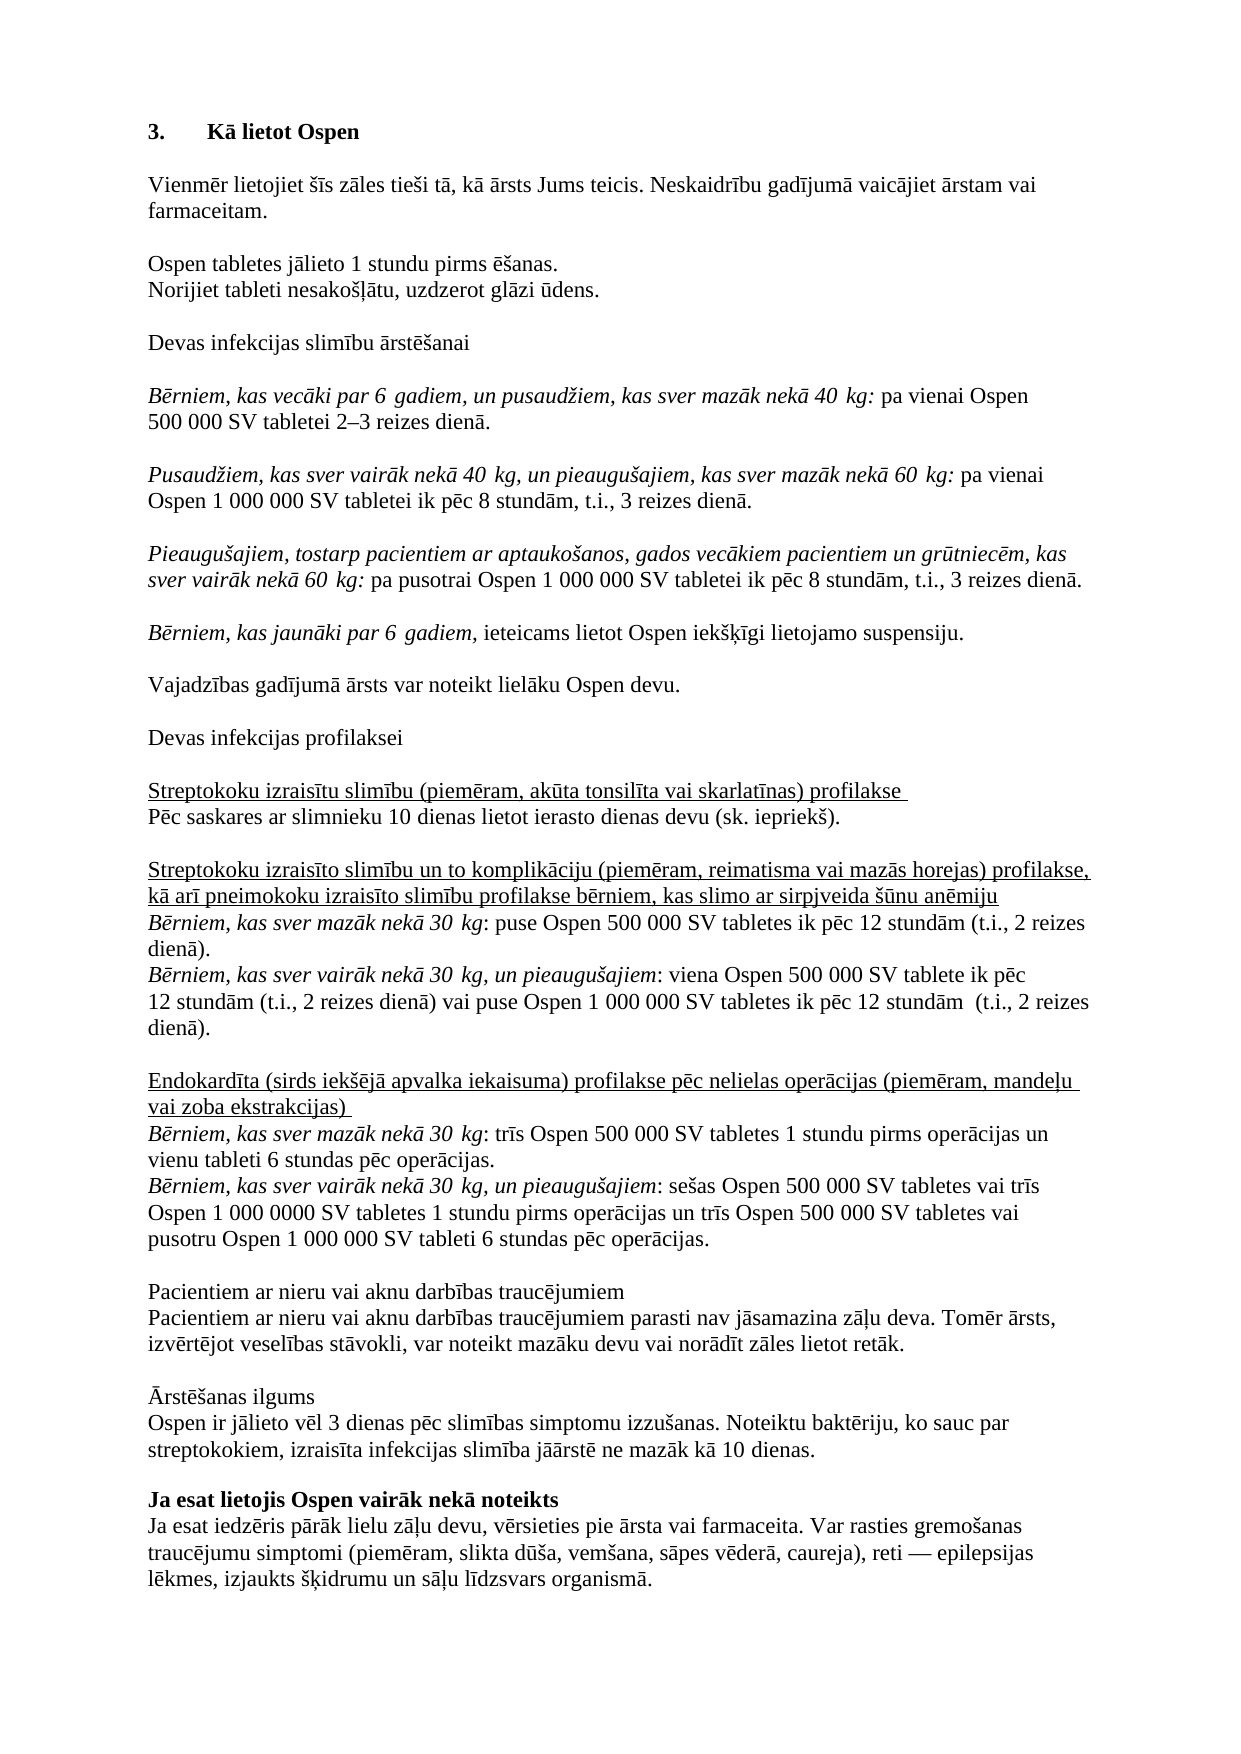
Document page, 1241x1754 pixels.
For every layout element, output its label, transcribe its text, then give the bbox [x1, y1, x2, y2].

text Vajadzības gadījumā ārsts var noteikt lielāku Ospen devu. [148, 672, 1092, 698]
text Pacientiem ar nieru vai aknu darbības traucējumiem [148, 1278, 1092, 1304]
subtitle Devas infekcijas profilaksei [148, 724, 1092, 751]
text Pacientiem ar nieru vai aknu darbības traucējumiem parasti nav jāsamazina zāļu deva. Tomēr ārsts, izvērtējot veselības stāvokli, var noteikt mazāku devu vai norādīt zāles lietot retāk. [148, 1304, 1092, 1357]
text Streptokoku izraisīto slimību un to komplikāciju (piemēram, reimatisma vai mazās horejas) profilakse, kā arī pneimokoku izraisīto slimību profilakse bērniem, kas slimo ar sirpjveida šūnu anēmiju [148, 856, 1092, 909]
text Pēc saskares ar slimnieku 10 dienas lietot ierasto dienas devu (sk. iepriekš). [148, 803, 1092, 830]
text Ja esat iedzēris pārāk lielu zāļu devu, vērsieties pie ārsta vai farmaceita. Var rasties gremošanas traucējumu simptomi (piemēram, slikta dūša, vemšana, sāpes vēderā, caureja), reti — epilepsijas lēkmes, izjaukts šķidrumu un sāļu līdzsvars organismā. [148, 1513, 1092, 1592]
text Streptokoku izraisītu slimību (piemēram, akūta tonsilīta vai skarlatīnas) profilakse [148, 777, 1092, 803]
text Ja esat lietojis Ospen vairāk nekā noteikts [148, 1486, 1092, 1513]
text Bērniem, kas sver vairāk nekā 30 kg, un pieaugušajiem: sešas Ospen 500 000 SV tabletes vai trīs Ospen 1 000 0000 SV tabletes 1 stundu pirms operācijas un trīs Ospen 500 000 SV tabletes vai pusotru Ospen 1 000 000 SV tableti 6 stundas pēc operācijas. [148, 1172, 1092, 1251]
text Vienmēr lietojiet šīs zāles tieši tā, kā ārsts Jums teicis. Neskaidrību gadījumā vaicājiet ārstam vai farmaceitam. [148, 171, 1092, 223]
text Pusaudžiem, kas sver vairāk nekā 40 kg, un pieaugušajiem, kas sver mazāk nekā 60 kg: pa vienai Ospen 1 000 000 SV tabletei ik pēc 8 stundām, t.i., 3 reizes dienā. [148, 461, 1092, 513]
text 3. Kā lietot Ospen [148, 118, 1092, 144]
text Ospen tabletes jālieto 1 stundu pirms ēšanas. [148, 250, 1092, 276]
text Pieaugušajiem, tostarp pacientiem ar aptaukošanos, gados vecākiem pacientiem un grūtniecēm, kas sver vairāk nekā 60 kg: pa pusotrai Ospen 1 000 000 SV tabletei ik pēc 8 stundām, t.i., 3 reizes dienā. [148, 540, 1092, 592]
text Norijiet tableti nesakošļātu, uzdzerot glāzi ūdens. [148, 276, 1092, 303]
text Ārstēšanas ilgums [148, 1383, 1092, 1409]
text Bērniem, kas sver mazāk nekā 30 kg: puse Ospen 500 000 SV tabletes ik pēc 12 stundām (t.i., 2 reizes dienā). [148, 909, 1092, 961]
text Endokardīta (sirds iekšējā apvalka iekaisuma) profilakse pēc nelielas operācijas (piemēram, mandeļu vai zoba ekstrakcijas) [148, 1067, 1092, 1119]
subtitle Devas infekcijas slimību ārstēšanai [148, 329, 1092, 355]
text Bērniem, kas sver mazāk nekā 30 kg: trīs Ospen 500 000 SV tabletes 1 stundu pirms operācijas un vienu tableti 6 stundas pēc operācijas. [148, 1119, 1092, 1172]
text Bērniem, kas jaunāki par 6 gadiem, ieteicams lietot Ospen iekšķīgi lietojamo suspensiju. [148, 619, 1092, 645]
text Bērniem, kas sver vairāk nekā 30 kg, un pieaugušajiem: viena Ospen 500 000 SV tablete ik pēc 12 stundām (t.i., 2 reizes dienā) vai puse Ospen 1 000 000 SV tabletes ik pēc 12 stundām (t.i., 2 reizes dienā). [148, 961, 1092, 1041]
subtitle Ospen ir jālieto vēl 3 dienas pēc slimības simptomu izzušanas. Noteiktu baktēriju, ko sauc par streptokokiem, izraisīta infekcijas slimība jāārstē ne mazāk kā 10 dienas. [148, 1409, 1092, 1462]
text Bērniem, kas vecāki par 6 gadiem, un pusaudžiem, kas sver mazāk nekā 40 kg: pa vienai Ospen 500 000 SV tabletei 2–3 reizes dienā. [148, 382, 1092, 434]
